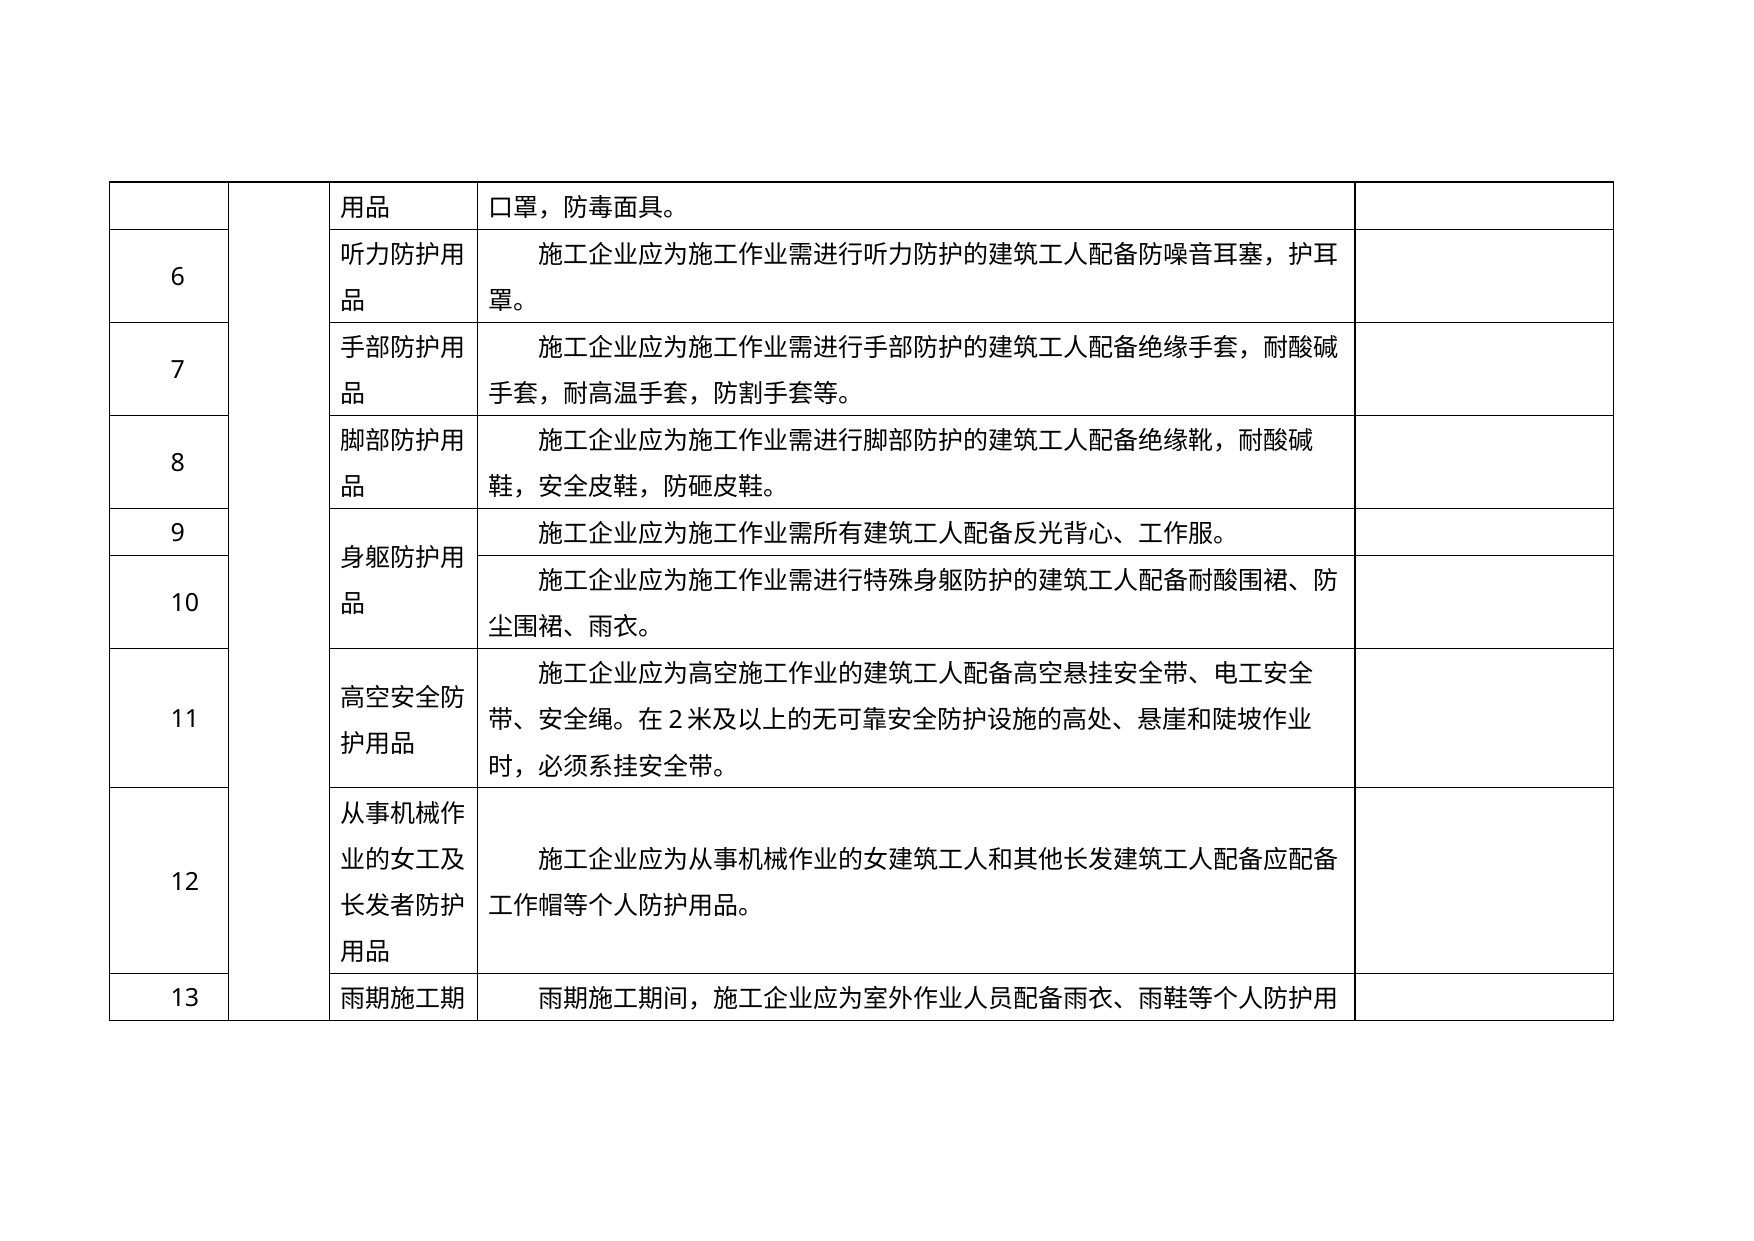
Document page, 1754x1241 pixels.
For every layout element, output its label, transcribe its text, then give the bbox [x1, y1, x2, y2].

table_cell 呼吸道防护用品 [330, 183, 477, 228]
table_cell 9 [110, 509, 228, 555]
table_cell 6 [110, 230, 228, 322]
table_cell 雨期施工期间防护用品 [330, 974, 477, 1019]
table_cell 施工企业应为施工作业需进行特殊身躯防护的建筑工人配备耐酸围裙、防尘围裙、雨衣。 [478, 556, 1354, 648]
table_cell 7 [110, 323, 228, 415]
table_cell 12 [110, 788, 228, 972]
table_cell [1356, 416, 1613, 508]
table_cell 施工企业应为高空施工作业的建筑工人配备高空悬挂安全带、电工安全带、安全绳。在2米及以上的无可靠安全防护设施的高处、悬崖和陡坡作业时，必须系挂安全带。 [478, 649, 1354, 787]
table_cell 8 [110, 416, 228, 508]
table_cell 施工企业应为施工作业需进行听力防护的建筑工人配备防噪音耳塞，护耳罩。 [478, 230, 1354, 322]
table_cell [478, 974, 1354, 1019]
table_cell [1356, 183, 1613, 228]
table_cell 11 [110, 649, 228, 787]
table_cell 脚部防护用品 [330, 416, 477, 508]
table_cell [478, 183, 1354, 228]
table_cell 手部防护用品 [330, 323, 477, 415]
table_cell 高空安全防护用品 [330, 649, 477, 787]
table_cell 施工企业应为施工作业需进行脚部防护的建筑工人配备绝缘靴，耐酸碱鞋，安全皮鞋，防砸皮鞋。 [478, 416, 1354, 508]
table_cell 施工企业应为从事机械作业的女建筑工人和其他长发建筑工人配备应配备工作帽等个人防护用品。 [478, 788, 1354, 972]
table_cell [1356, 788, 1613, 972]
table_cell 10 [110, 556, 228, 648]
table_cell [1356, 323, 1613, 415]
table_cell 从事机械作业的女工及长发者防护用品 [330, 788, 477, 972]
table_cell 身躯防护用品 [330, 509, 477, 648]
table_cell 5 [110, 183, 228, 228]
table_cell 听力防护用品 [330, 230, 477, 322]
table_cell [1356, 509, 1613, 555]
table_cell 施工企业应为施工作业需进行手部防护的建筑工人配备绝缘手套，耐酸碱手套，耐高温手套，防割手套等。 [478, 323, 1354, 415]
table_cell 13 [110, 974, 228, 1019]
table_cell [1356, 556, 1613, 648]
table_cell [1356, 230, 1613, 322]
table_cell 施工企业应为施工作业需所有建筑工人配备反光背心、工作服。 [478, 509, 1354, 555]
table_cell [1356, 974, 1613, 1019]
table_cell [1356, 649, 1613, 787]
